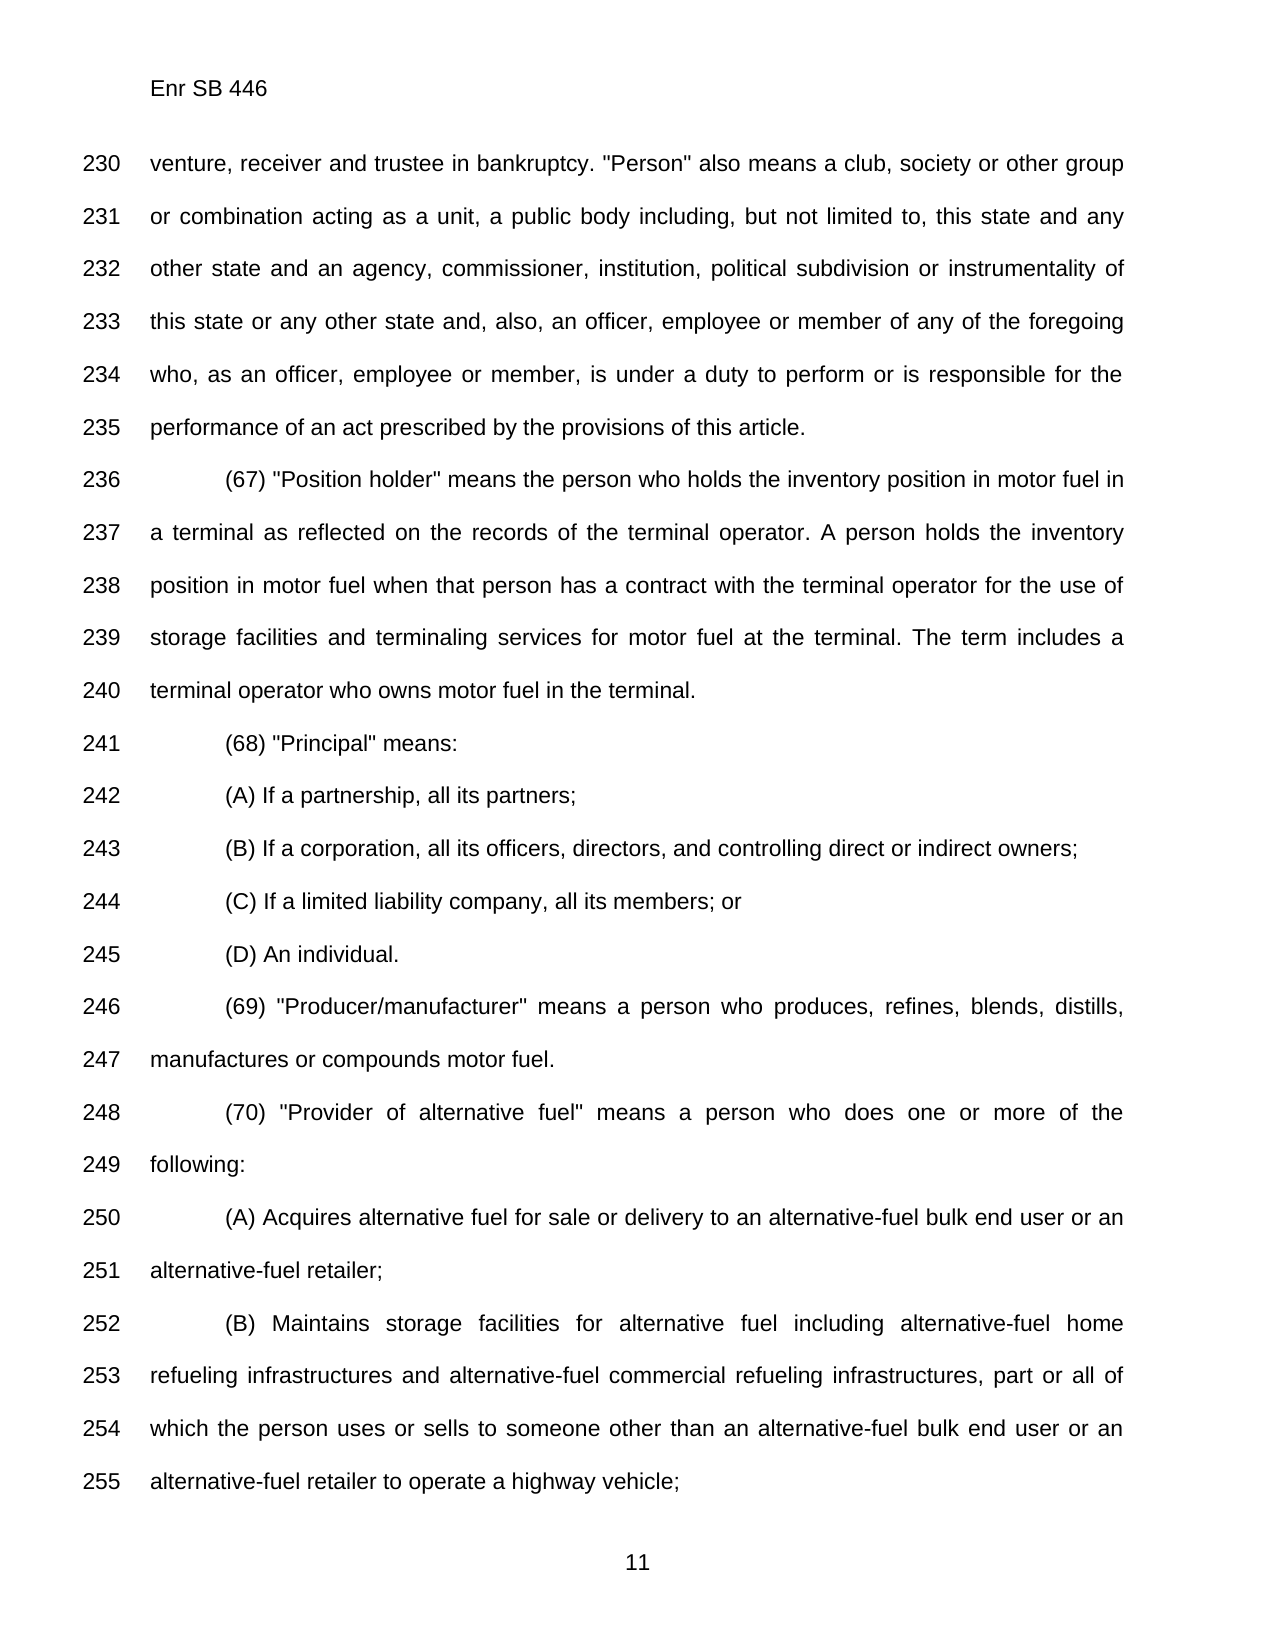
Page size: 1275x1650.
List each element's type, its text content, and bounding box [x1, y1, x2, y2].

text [150, 150, 1125, 440]
text (69) "Producer/manufacturer" means a person who produces, refines, blends, distills, manufactures or compounds motor fuel. [150, 993, 1125, 1072]
text (D) An individual. [150, 941, 1125, 967]
text (B) If a corporation, all its officers, directors, and controlling direct or indirect owners; [150, 835, 1125, 862]
text (B) Maintains storage facilities for alternative fuel including alternative-fuel home refueling infrastructures and alternative-fuel commercial refueling infrastructures, part or all of which the person uses or sells to someone other than an alternative-fuel bulk end user or an alternative-fuel retailer to operate a highway vehicle; [150, 1309, 1125, 1494]
text (C) If a limited liability company, all its members; or [150, 888, 1125, 914]
text (A) Acquires alternative fuel for sale or delivery to an alternative-fuel bulk end user or an alternative-fuel retailer; [150, 1204, 1125, 1283]
text (70) "Provider of alternative fuel" means a person who does one or more of the following: [150, 1099, 1125, 1178]
text (A) If a partnership, all its partners; [150, 782, 1125, 809]
text (68) "Principal" means: [150, 730, 1125, 756]
text (67) "Position holder" means the person who holds the inventory position in motor fuel in a terminal as reflected on the records of the terminal operator. A person holds the inventory position in motor fuel when that person has a contract with the terminal operator for the use of storage facilities and terminaling services for motor fuel at the terminal. The term includes a terminal operator who owns motor fuel in the terminal. [150, 466, 1125, 703]
